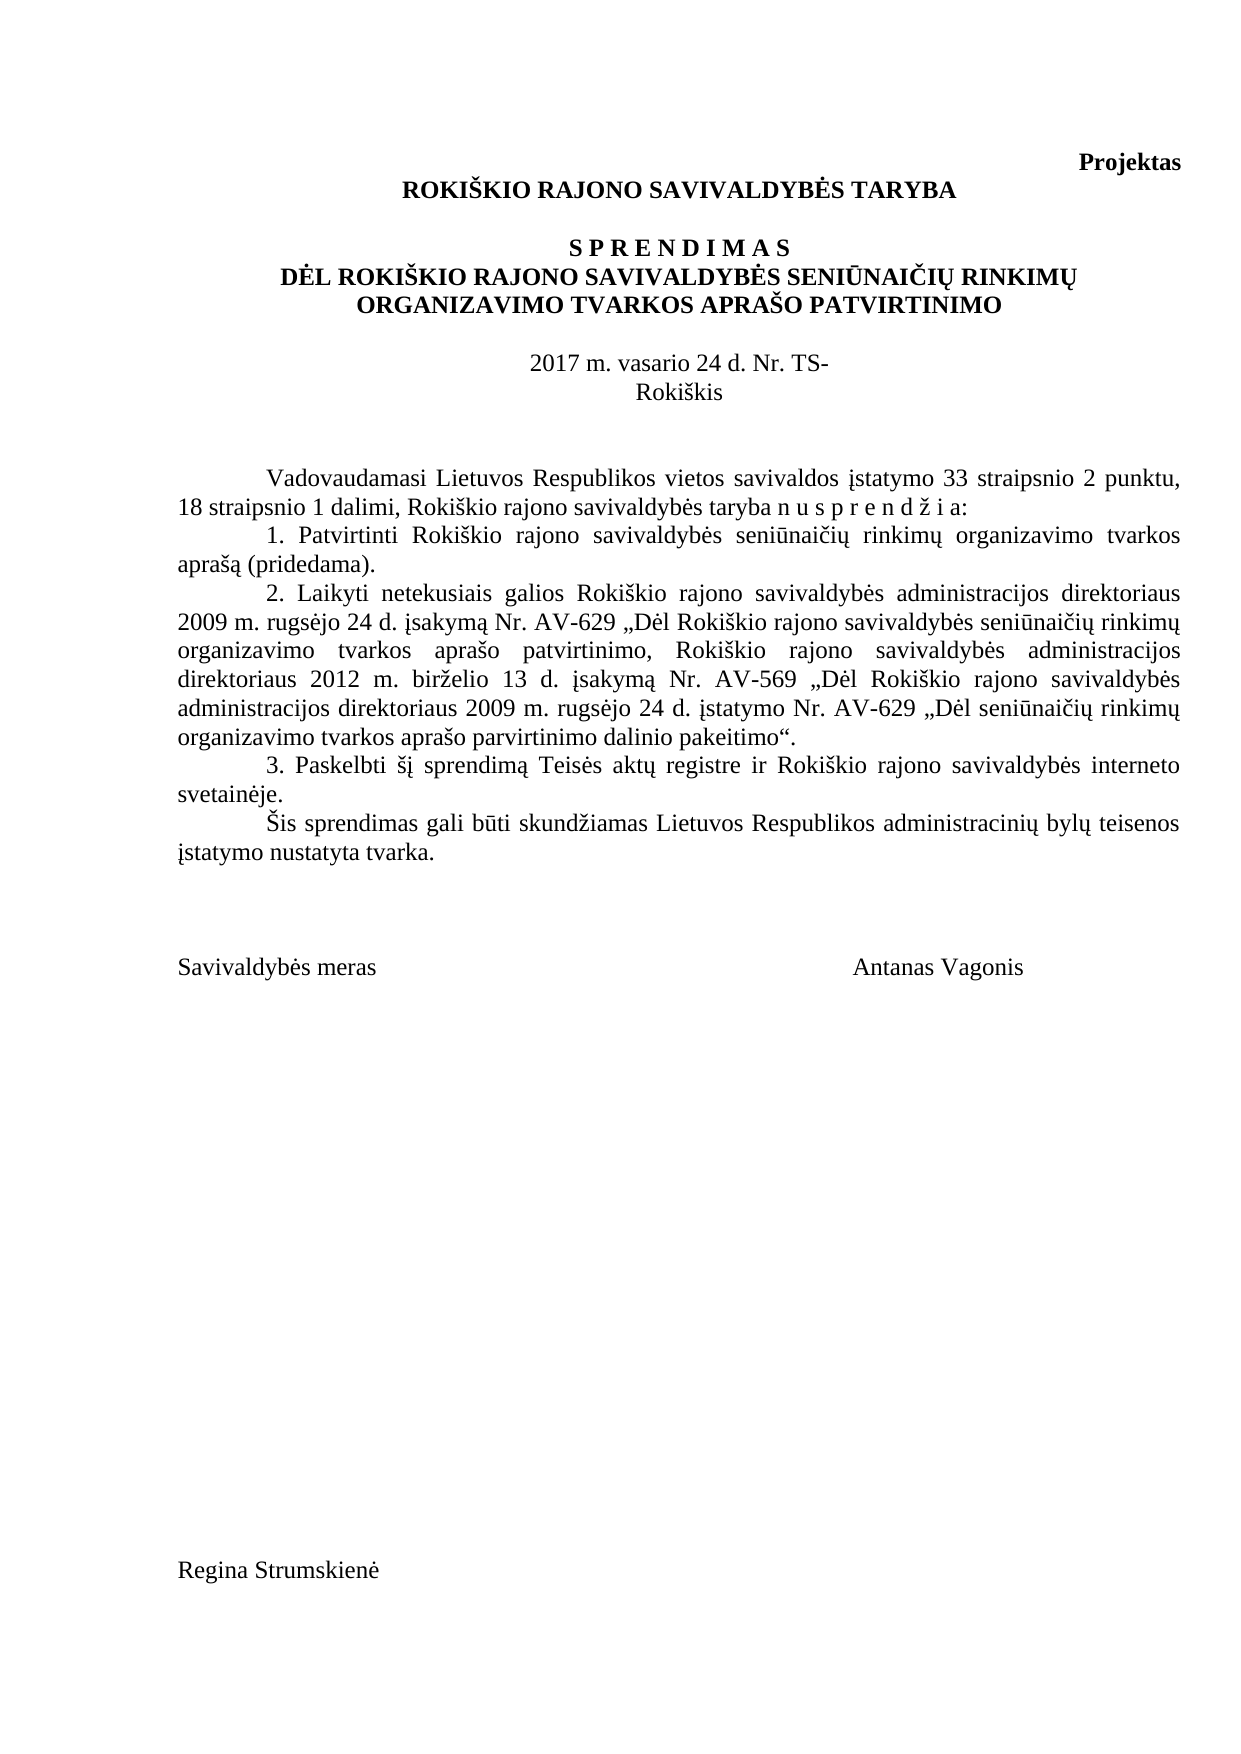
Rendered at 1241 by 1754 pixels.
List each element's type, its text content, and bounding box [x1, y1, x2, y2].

text Rokiškis [177, 377, 1181, 406]
text Regina Strumskienė [177, 1556, 1181, 1584]
text Šis sprendimas gali būti skundžiamas Lietuvos Respublikos administracinių bylų teisenos įstatymo nustatyta tvarka. [177, 808, 1181, 866]
text Projektas [582, 147, 1181, 176]
text DĖL ROKIŠKIO RAJONO SAVIVALDYBĖS SENIŪNAIČIŲ RINKIMŲ ORGANIZAVIMO TVARKOS APRAŠO PATVIRTINIMO [177, 262, 1181, 319]
text ROKIŠKIO RAJONO SAVIVALDYBĖS TARYBA [177, 176, 1181, 204]
text 2. Laikyti netekusiais galios Rokiškio rajono savivaldybės administracijos direktoriaus 2009 m. rugsėjo 24 d. įsakymą Nr. AV-629 „Dėl Rokiškio rajono savivaldybės seniūnaičių rinkimų organizavimo tvarkos aprašo patvirtinimo, Rokiškio rajono savivaldybės administracijos direktoriaus 2012 m. birželio 13 d. įsakymą Nr. AV-569 „Dėl Rokiškio rajono savivaldybės administracijos direktoriaus 2009 m. rugsėjo 24 d. įstatymo Nr. AV-629 „Dėl seniūnaičių rinkimų organizavimo tvarkos aprašo parvirtinimo dalinio pakeitimo“. [177, 578, 1181, 751]
text Savivaldybės meras Antanas Vagonis [177, 952, 1181, 981]
text 1. Patvirtinti Rokiškio rajono savivaldybės seniūnaičių rinkimų organizavimo tvarkos aprašą (pridedama). [177, 521, 1181, 578]
text 2017 m. vasario 24 d. Nr. TS- [177, 348, 1181, 377]
text S P R E N D I M A S [177, 233, 1181, 262]
text Vadovaudamasi Lietuvos Respublikos vietos savivaldos įstatymo 33 straipsnio 2 punktu, 18 straipsnio 1 dalimi, Rokiškio rajono savivaldybės taryba n u s p r e n d ž i a: [177, 463, 1181, 521]
text 3. Paskelbti šį sprendimą Teisės aktų registre ir Rokiškio rajono savivaldybės interneto svetainėje. [177, 751, 1181, 808]
